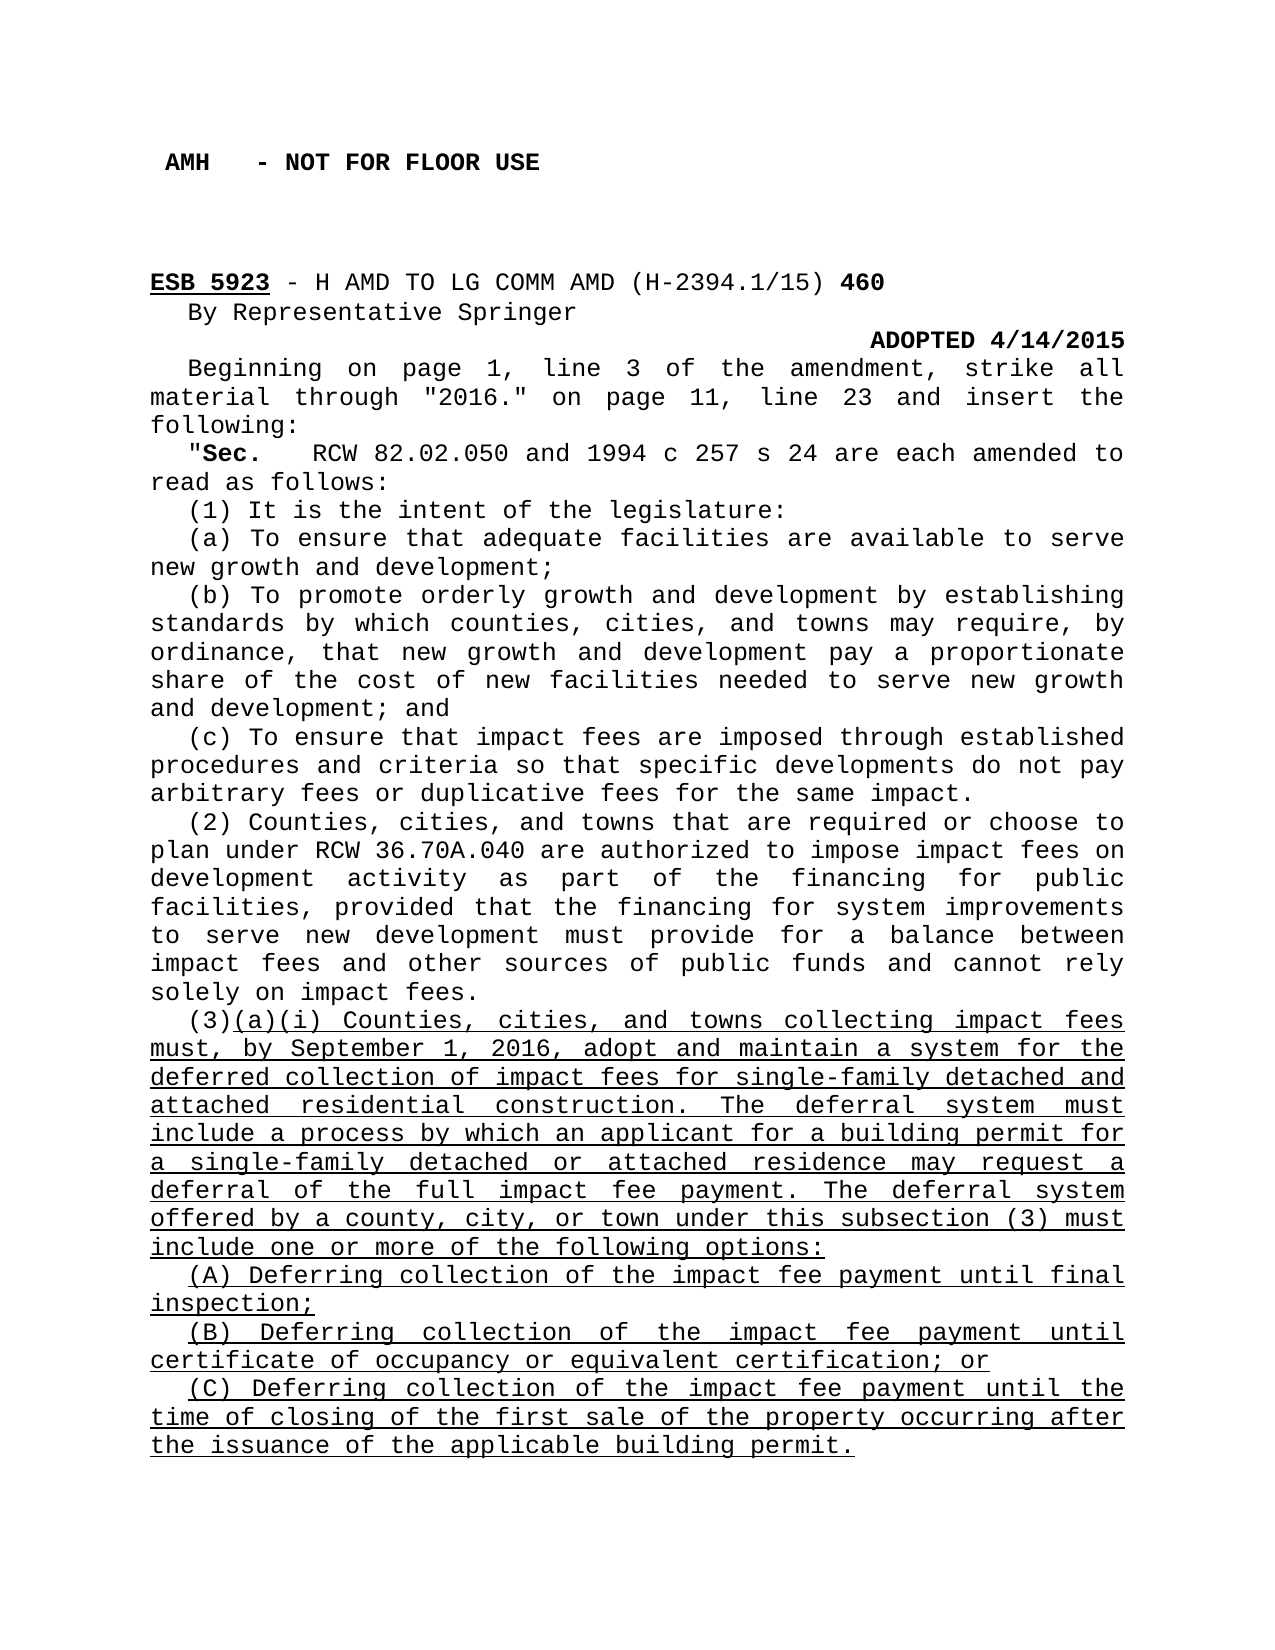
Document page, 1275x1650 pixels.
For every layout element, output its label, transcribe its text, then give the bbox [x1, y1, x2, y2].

text "Sec. RCW 82.02.050 and 1994 c 257 s 24 are each amended to read as follows: [150, 441, 1125, 497]
text By Representative Springer [150, 299, 1125, 327]
text (c) To ensure that impact fees are imposed through established procedures and criteria so that specific developments do not pay arbitrary fees or duplicative fees for the same impact. [150, 724, 1125, 809]
text ESB 5923 - H AMD TO LG COMM AMD (H-2394.1/15) 460 [150, 257, 1125, 299]
text (1) It is the intent of the legislature: [150, 497, 1125, 526]
text (3)(a)(i) Counties, cities, and towns collecting impact fees must, by September 1, 2016, adopt and maintain a system for the deferred collection of impact fees for single-family detached and attached residential construction. The deferral system must include a process by which an applicant for a building permit for a single-family detached or attached residence may request a deferral of the full impact fee payment. The deferral system offered by a county, city, or town under this subsection (3) must include one or more of the following options: [150, 1007, 1125, 1059]
text (2) Counties, cities, and towns that are required or choose to plan under RCW 36.70A.040 are authorized to impose impact fees on development activity as part of the financing for public facilities, provided that the financing for system improvements to serve new development must provide for a balance between impact fees and other sources of public funds and cannot rely solely on impact fees. [150, 809, 1125, 1007]
text (C) Deferring collection of the impact fee payment until the time of closing of the first sale of the property occurring after the issuance of the applicable building permit. [150, 1376, 1125, 1427]
text (a) To ensure that adequate facilities are available to serve new growth and development; [150, 526, 1125, 582]
text Beginning on page 1, line 3 of the amendment, strike all material through "2016." on page 11, line 23 and insert the following: [150, 356, 1125, 441]
text (b) To promote orderly growth and development by establishing standards by which counties, cities, and towns may require, by ordinance, that new growth and development pay a proportionate share of the cost of new facilities needed to serve new growth and development; and [150, 582, 1125, 724]
text ADOPTED 4/14/2015 [150, 327, 1125, 356]
text (A) Deferring collection of the impact fee payment until final inspection; [150, 1262, 1125, 1319]
text AMH - NOT FOR FLOOR USE [150, 150, 1125, 178]
text (B) Deferring collection of the impact fee payment until certificate of occupancy or equivalent certification; or [150, 1319, 1125, 1376]
text (C) Deferring collection of the impact fee payment until the time of closing of the first sale of the property occurring after the issuance of the applicable building permit. [150, 1429, 1125, 1461]
